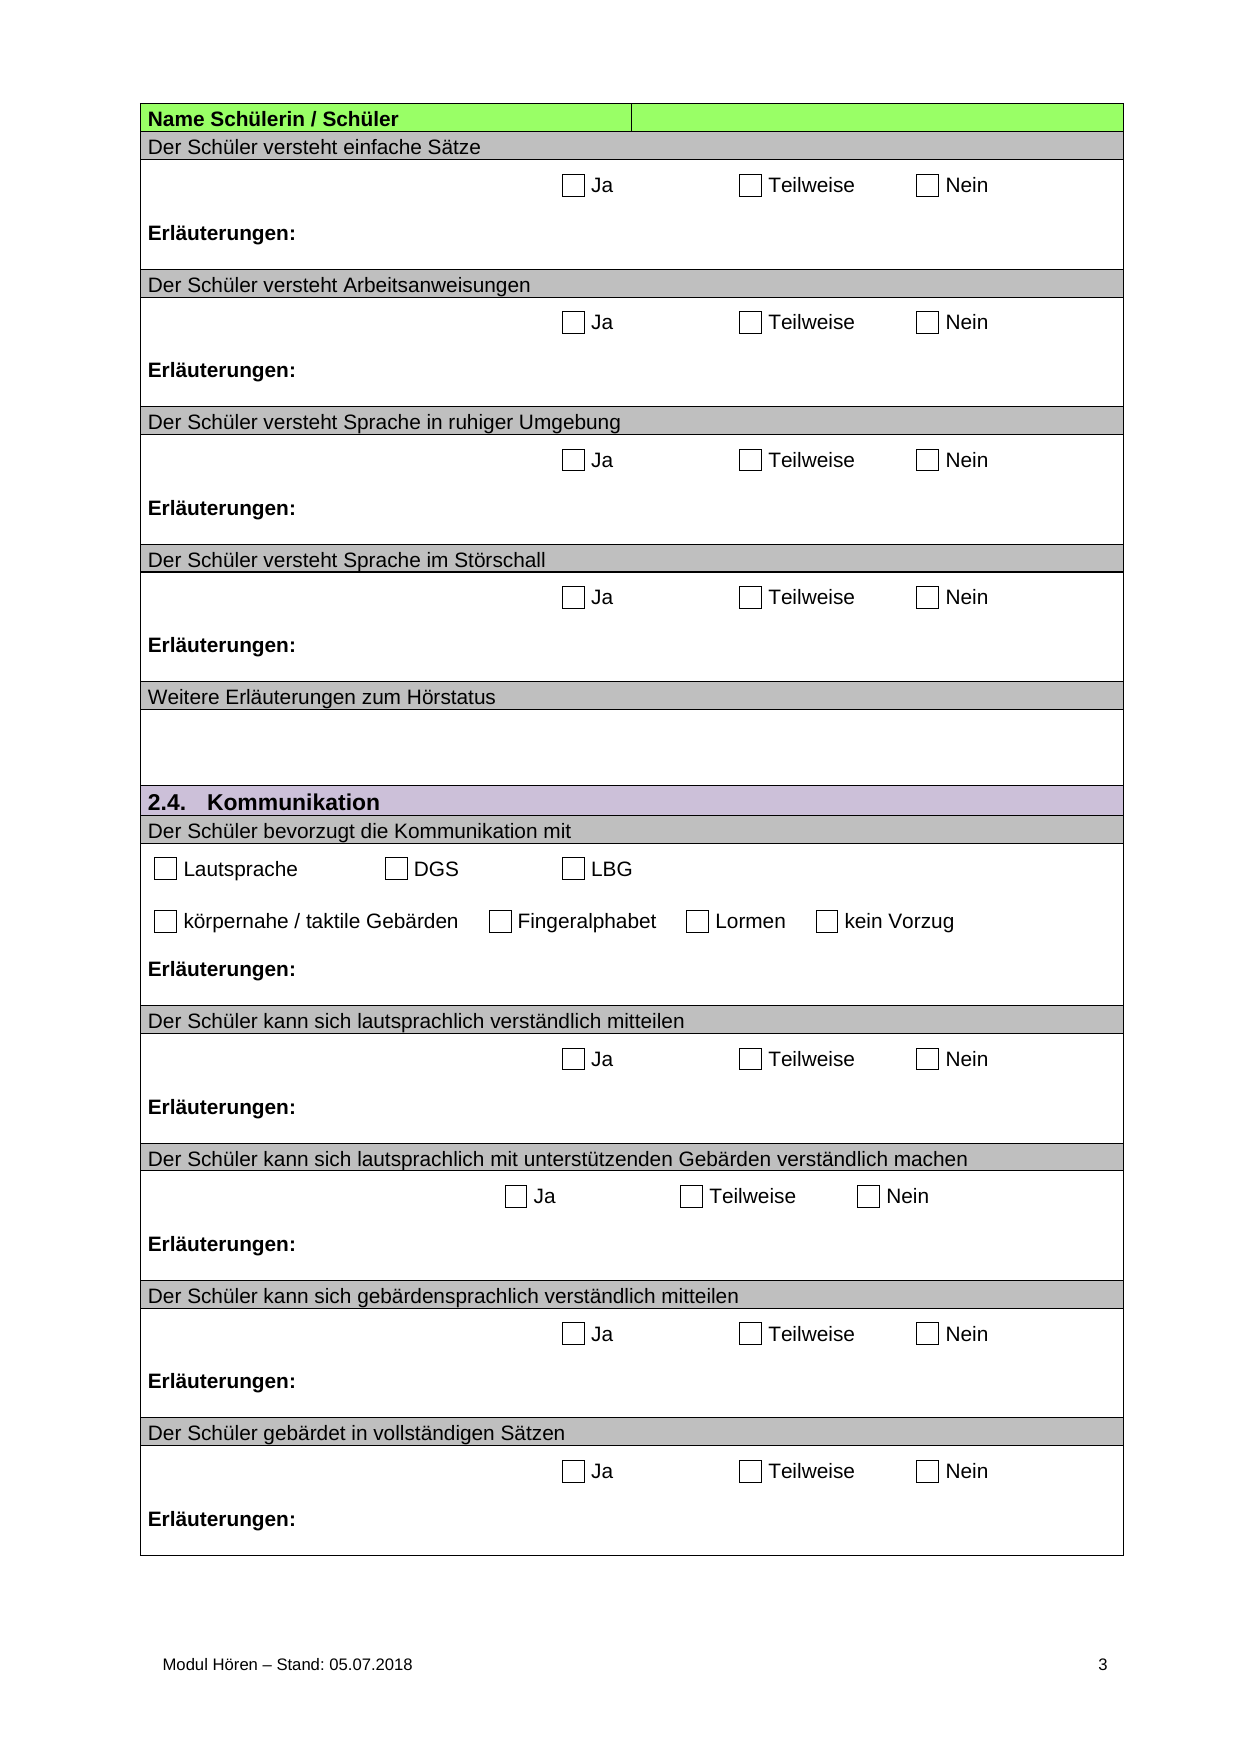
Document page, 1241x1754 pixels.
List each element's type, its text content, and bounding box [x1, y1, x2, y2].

table_header [632, 104, 1123, 131]
table_cell Der Schüler versteht Arbeitsanweisungen [141, 270, 1123, 297]
table_cell Ja Teilweise Nein Erläuterungen: [141, 1034, 1123, 1142]
table_cell Der Schüler gebärdet in vollständigen Sätzen [141, 1418, 1123, 1445]
table_cell Der Schüler bevorzugt die Kommunikation mit [141, 816, 1123, 843]
table_cell Ja Teilweise Nein Erläuterungen: [141, 573, 1123, 681]
table_cell Ja Teilweise Nein Erläuterungen: [141, 298, 1123, 406]
table_cell Der Schüler kann sich gebärdensprachlich verständlich mitteilen [141, 1281, 1123, 1308]
table_cell Weitere Erläuterungen zum Hörstatus [141, 682, 1123, 709]
table_cell 2.4. Kommunikation [141, 786, 1123, 815]
table_cell Ja Teilweise Nein Erläuterungen: [141, 1446, 1123, 1554]
table_cell Der Schüler kann sich lautsprachlich mit unterstützenden Gebärden verständlich machen [141, 1144, 1123, 1170]
table_cell Der Schüler versteht Sprache im Störschall [141, 545, 1123, 571]
table_cell [141, 710, 1123, 784]
table_cell Ja Teilweise Nein Erläuterungen: [141, 1309, 1123, 1417]
table_cell Ja Teilweise Nein Erläuterungen: [141, 1171, 1123, 1280]
table_cell Der Schüler versteht Sprache in ruhiger Umgebung [141, 407, 1123, 434]
table_cell Lautsprache DGS LBG körpernahe / taktile Gebärden Fingeralphabet Lormen kein Vorzug Erläuterungen: [141, 844, 1123, 1005]
table_cell Der Schüler versteht einfache Sätze [141, 132, 1123, 159]
table_cell Ja Teilweise Nein Erläuterungen: [141, 160, 1123, 269]
table_cell Der Schüler kann sich lautsprachlich verständlich mitteilen [141, 1006, 1123, 1033]
table_header Name Schülerin / Schüler [141, 104, 631, 131]
table_cell Ja Teilweise Nein Erläuterungen: [141, 435, 1123, 543]
